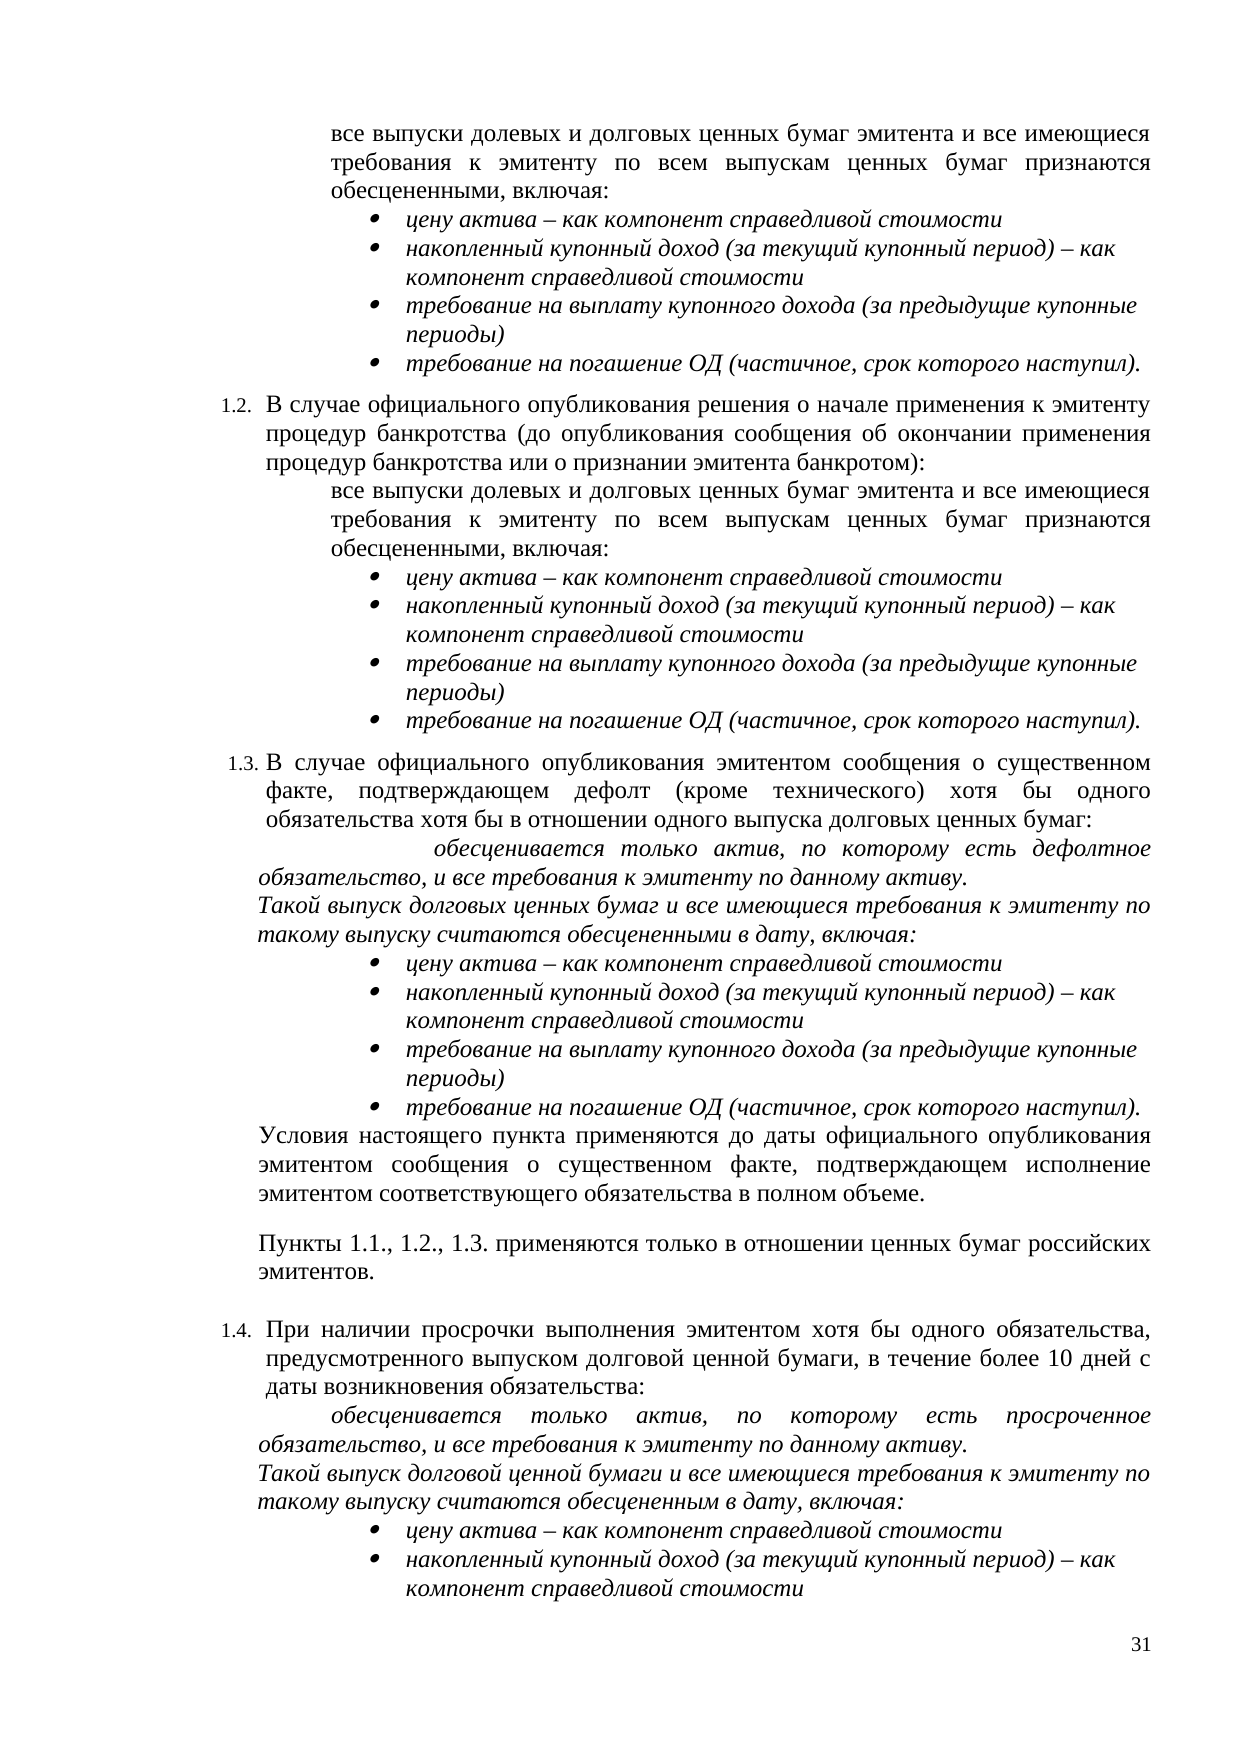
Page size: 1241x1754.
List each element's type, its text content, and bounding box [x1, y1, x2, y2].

list В случае официального опубликования эмитентом сообщения о существенном факте, подтверждающем дефолт (кроме технического) хотя бы одного обязательства хотя бы в отношении одного выпуска долговых ценных бумаг: [227, 747, 1152, 833]
list все выпуски долевых и долговых ценных бумаг эмитента и все имеющиеся требования к эмитенту по всем выпускам ценных бумаг признаются обесцененными, включая: [331, 118, 1152, 204]
list требование на выплату купонного дохода (за предыдущие купонные периоды) [368, 648, 1152, 706]
list Пункты 1.1., 1.2., 1.3. применяются только в отношении ценных бумаг российских эмитентов. [258, 1228, 1152, 1285]
list цену актива – как компонент справедливой стоимости [368, 562, 1152, 591]
list требование на погашение ОД (частичное, срок которого наступил). [368, 1092, 1152, 1121]
list накопленный купонный доход (за текущий купонный период) – как компонент справедливой стоимости [368, 977, 1152, 1034]
list требование на выплату купонного дохода (за предыдущие купонные периоды) [368, 1034, 1152, 1092]
list накопленный купонный доход (за текущий купонный период) – как компонент справедливой стоимости [368, 591, 1152, 648]
list обесценивается только актив, по которому есть просроченное обязательство, и все требования к эмитенту по данному активу. [258, 1400, 1152, 1458]
list обесценивается только актив, по которому есть дефолтное обязательство, и все требования к эмитенту по данному активу. [258, 833, 1152, 891]
list При наличии просрочки выполнения эмитентом хотя бы одного обязательства, предусмотренного выпуском долговой ценной бумаги, в течение более 10 дней с даты возникновения обязательства: [221, 1314, 1152, 1400]
list цену актива – как компонент справедливой стоимости [368, 948, 1152, 977]
list цену актива – как компонент справедливой стоимости [368, 1515, 1152, 1544]
list все выпуски долевых и долговых ценных бумаг эмитента и все имеющиеся требования к эмитенту по всем выпускам ценных бумаг признаются обесцененными, включая: [331, 476, 1152, 562]
list накопленный купонный доход (за текущий купонный период) – как компонент справедливой стоимости [368, 1544, 1152, 1601]
list требование на выплату купонного дохода (за предыдущие купонные периоды) [368, 291, 1152, 348]
list цену актива – как компонент справедливой стоимости [368, 204, 1152, 233]
list Условия настоящего пункта применяются до даты официального опубликования эмитентом сообщения о существенном факте, подтверждающем исполнение эмитентом соответствующего обязательства в полном объеме. [258, 1121, 1152, 1207]
list Такой выпуск долговой ценной бумаги и все имеющиеся требования к эмитенту по такому выпуску считаются обесцененным в дату, включая: [257, 1458, 1152, 1515]
list требование на погашение ОД (частичное, срок которого наступил). [368, 348, 1152, 377]
list В случае официального опубликования решения о начале применения к эмитенту процедур банкротства (до опубликования сообщения об окончании применения процедур банкротства или о признании эмитента банкротом): [221, 389, 1152, 476]
list Такой выпуск долговых ценных бумаг и все имеющиеся требования к эмитенту по такому выпуску считаются обесцененными в дату, включая: [257, 891, 1152, 948]
list накопленный купонный доход (за текущий купонный период) – как компонент справедливой стоимости [368, 233, 1152, 291]
list требование на погашение ОД (частичное, срок которого наступил). [368, 706, 1152, 734]
